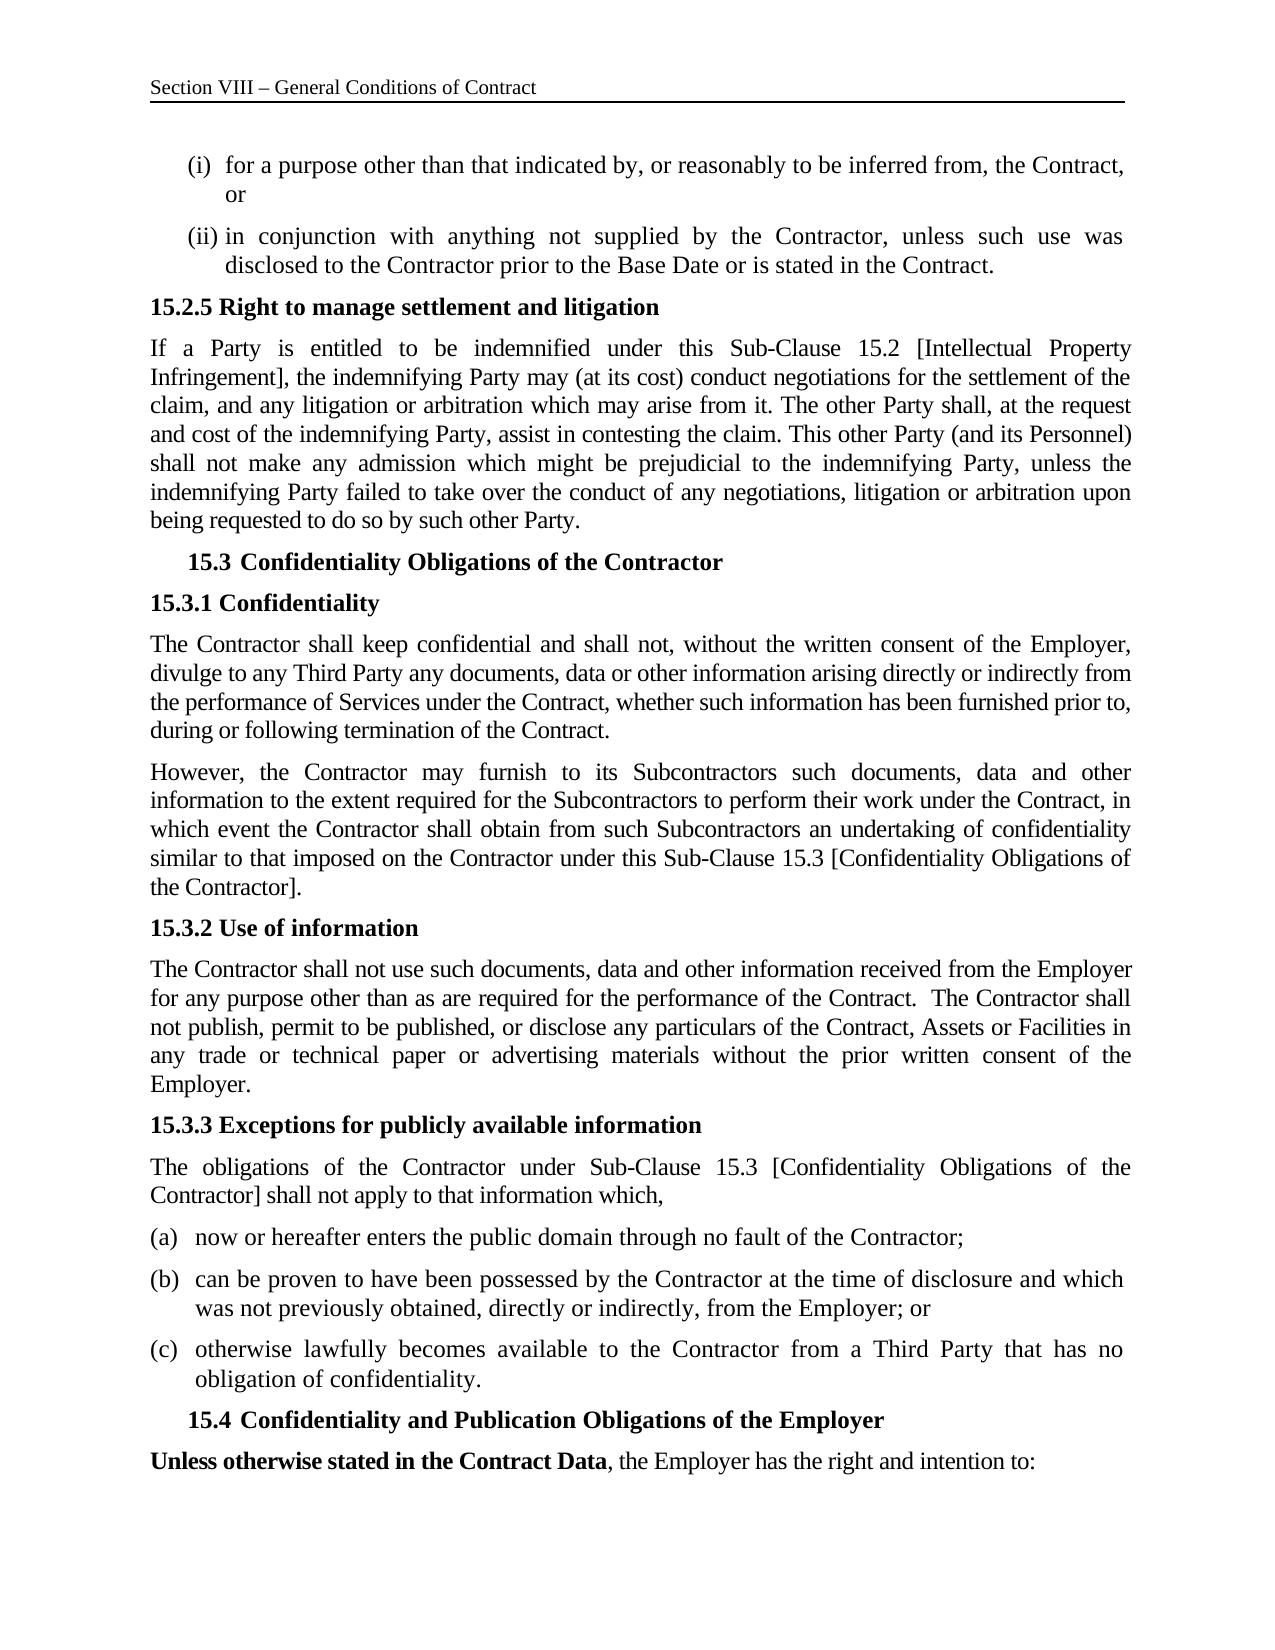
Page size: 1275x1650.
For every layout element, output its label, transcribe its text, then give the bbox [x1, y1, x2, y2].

text The Contractor shall keep confidential and shall not, without the written consent of the Employer, divulge to any Third Party any documents, data or other information arising directly or indirectly from the performance of Services under the Contract, whether such information has been furnished prior to, during or following termination of the Contract. [150, 629, 1132, 744]
text The Contractor shall not use such documents, data and other information received from the Employer for any purpose other than as are required for the performance of the Contract. The Contractor shall not publish, permit to be published, or disclose any particulars of the Contract, Assets or Facilities in any trade or technical paper or advertising materials without the prior written consent of the Employer. [150, 954, 1132, 1098]
list for a purpose other than that indicated by, or reasonably to be inferred from, the Contract, or [187, 150, 1125, 208]
subtitle 15.2.5 Right to manage settlement and litigation [150, 292, 1125, 320]
text Unless otherwise stated in the Contract Data, the Employer has the right and intention to: [150, 1446, 1132, 1475]
subtitle Confidentiality and Publication Obligations of the Employer [187, 1405, 1125, 1434]
list can be proven to have been possessed by the Contractor at the time of disclosure and which was not previously obtained, directly or indirectly, from the Employer; or [150, 1263, 1125, 1322]
list now or hereafter enters the public domain through no fault of the Contractor; [150, 1222, 1125, 1251]
list in conjunction with anything not supplied by the Contractor, unless such use was disclosed to the Contractor prior to the Base Date or is stated in the Contract. [187, 221, 1125, 279]
text However, the Contractor may furnish to its Subcontractors such documents, data and other information to the extent required for the Subcontractors to perform their work under the Contract, in which event the Contractor shall obtain from such Subcontractors an undertaking of confidentiality similar to that imposed on the Contractor under this Sub-Clause 15.3 [Confidentiality Obligations of the Contractor]. [150, 757, 1132, 900]
list otherwise lawfully becomes available to the Contractor from a Third Party that has no obligation of confidentiality. [150, 1334, 1125, 1392]
subtitle Confidentiality Obligations of the Contractor [187, 547, 1125, 575]
text If a Party is entitled to be indemnified under this Sub-Clause 15.2 [Intellectual Property Infringement], the indemnifying Party may (at its cost) conduct negotiations for the settlement of the claim, and any litigation or arbitration which may arise from it. The other Party shall, at the request and cost of the indemnifying Party, assist in contesting the claim. This other Party (and its Personnel) shall not make any admission which might be prejudicial to the indemnifying Party, unless the indemnifying Party failed to take over the conduct of any negotiations, litigation or arbitration upon being requested to do so by such other Party. [150, 333, 1132, 534]
subtitle 15.3.3 Exceptions for publicly available information [150, 1110, 1125, 1139]
subtitle 15.3.2 Use of information [150, 913, 1125, 942]
subtitle 15.3.1 Confidentiality [150, 588, 1125, 617]
text The obligations of the Contractor under Sub-Clause 15.3 [Confidentiality Obligations of the Contractor] shall not apply to that information which, [150, 1152, 1132, 1209]
